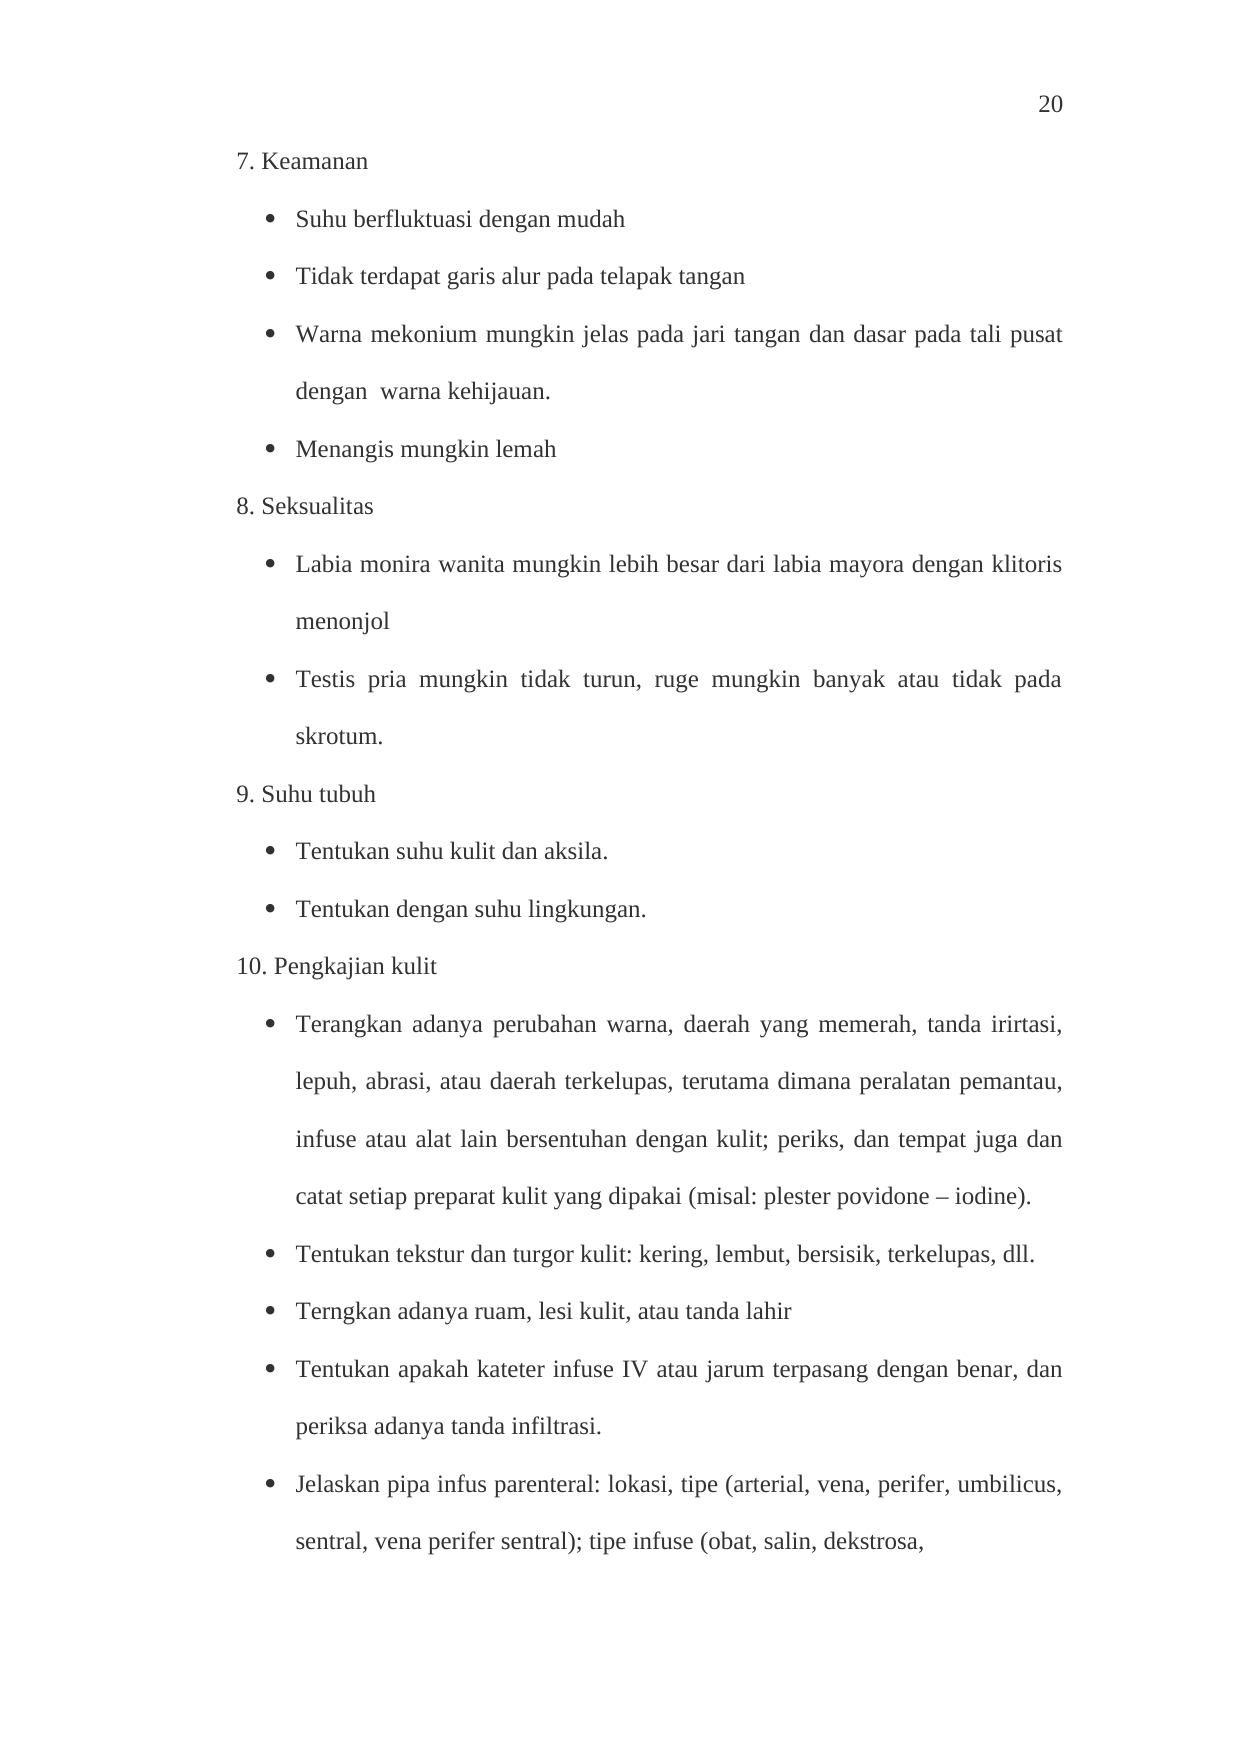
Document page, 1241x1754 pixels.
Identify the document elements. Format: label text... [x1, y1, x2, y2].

list Tentukan apakah kateter infuse IV atau jarum terpasang dengan benar, dan periksa adanya tanda infiltrasi. [266, 1354, 1063, 1440]
list Labia monira wanita mungkin lebih besar dari labia mayora dengan klitoris menonjol [266, 549, 1063, 635]
list Terangkan adanya perubahan warna, daerah yang memerah, tanda irirtasi, lepuh, abrasi, atau daerah terkelupas, terutama dimana peralatan pemantau, infuse atau alat lain bersentuhan dengan kulit; periks, dan tempat juga dan catat setiap preparat kulit yang dipakai (misal: plester povidone – iodine). [266, 1009, 1063, 1210]
list Suhu berfluktuasi dengan mudah [266, 204, 1063, 232]
list Tidak terdapat garis alur pada telapak tangan [266, 261, 1063, 290]
list Testis pria mungkin tidak turun, ruge mungkin banyak atau tidak pada skrotum. [266, 664, 1063, 750]
list Jelaskan pipa infus parenteral: lokasi, tipe (arterial, vena, perifer, umbilicus, sentral, vena perifer sentral); tipe infuse (obat, salin, dekstrosa, [266, 1469, 1063, 1555]
list Tentukan tekstur dan turgor kulit: kering, lembut, bersisik, terkelupas, dll. [266, 1239, 1063, 1267]
list Menangis mungkin lemah [266, 434, 1063, 462]
text 10. Pengkajian kulit [236, 951, 1063, 980]
list Warna mekonium mungkin jelas pada jari tangan dan dasar pada tali pusat dengan warna kehijauan. [266, 319, 1063, 405]
text 9. Suhu tubuh [236, 779, 1063, 807]
list Terngkan adanya ruam, lesi kulit, atau tanda lahir [266, 1296, 1063, 1325]
list Tentukan suhu kulit dan aksila. [266, 836, 1063, 865]
list Tentukan dengan suhu lingkungan. [266, 894, 1063, 922]
text 7. Keamanan [236, 146, 1063, 175]
text 8. Seksualitas [236, 491, 1063, 520]
text 20 [236, 89, 1063, 117]
